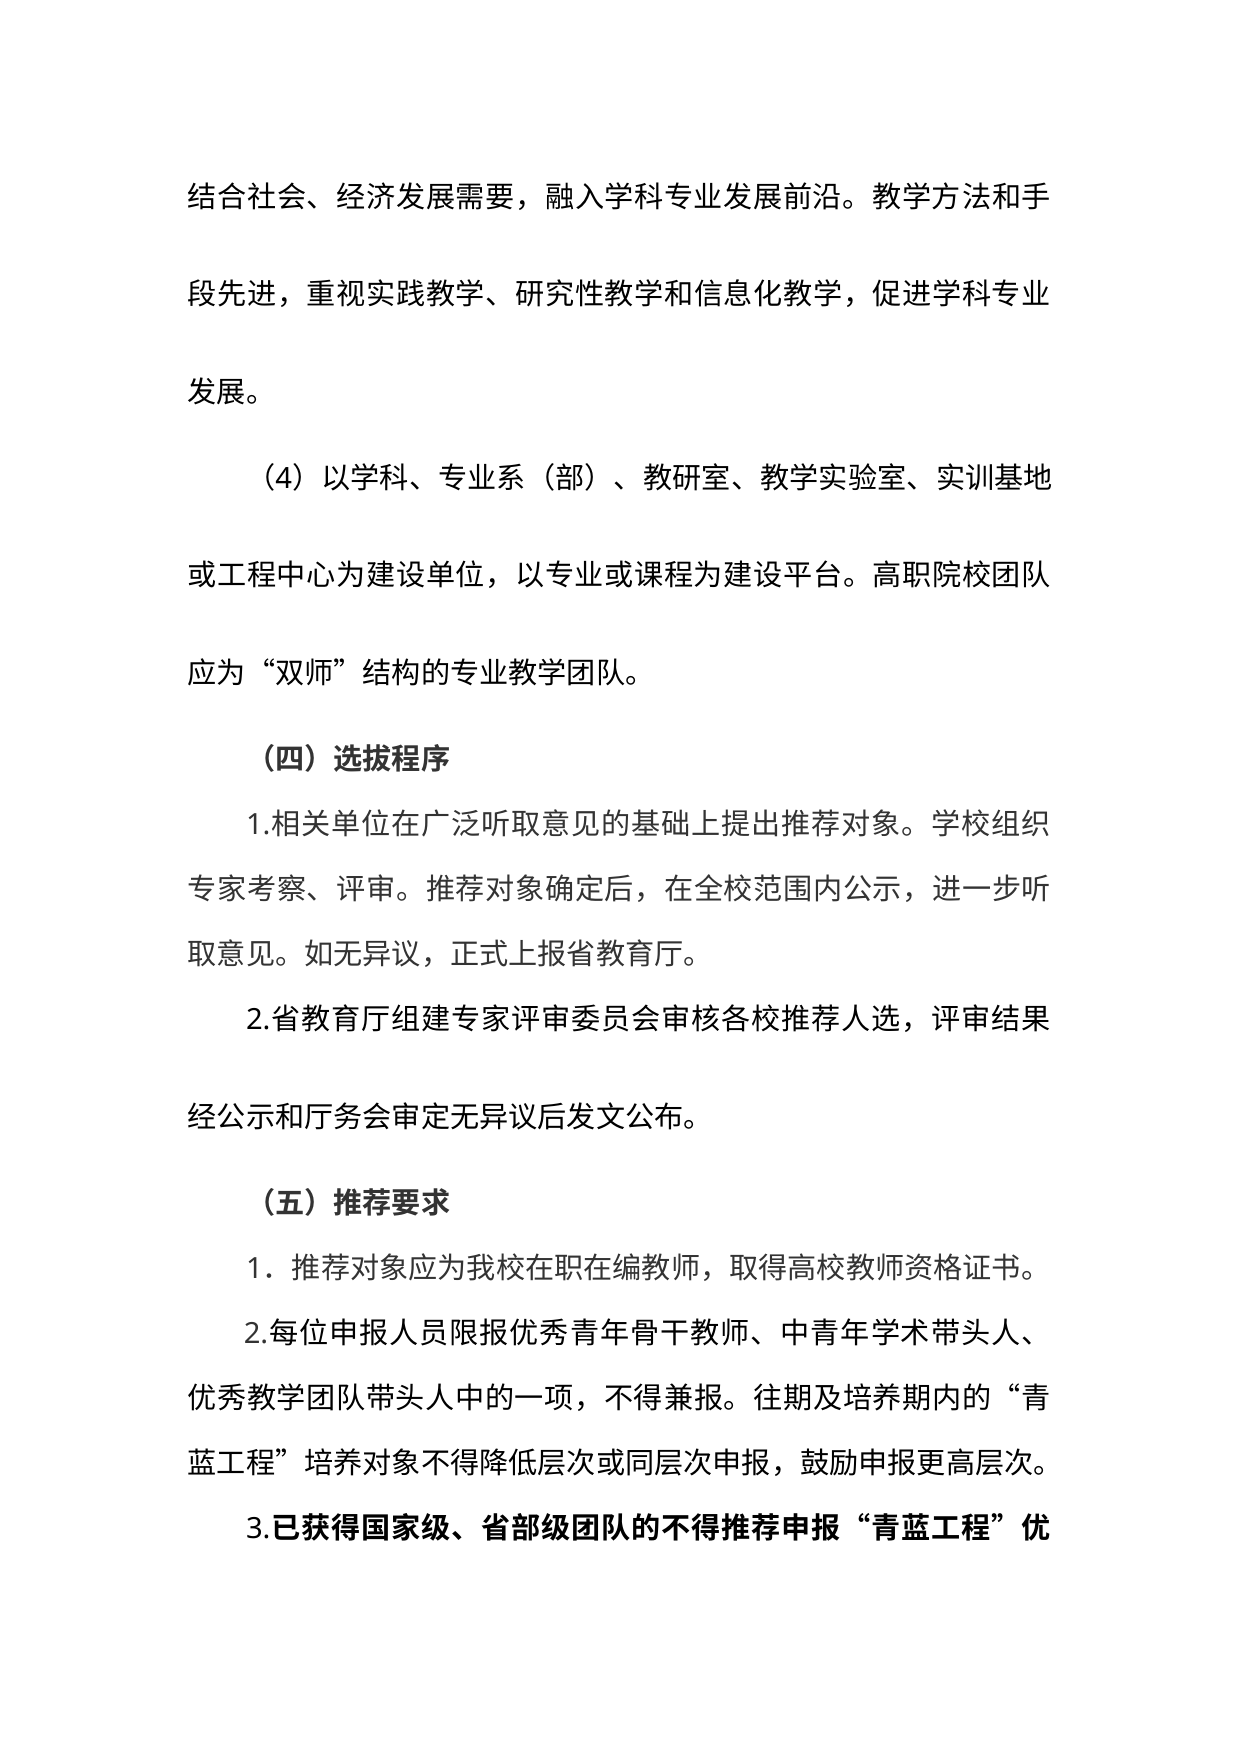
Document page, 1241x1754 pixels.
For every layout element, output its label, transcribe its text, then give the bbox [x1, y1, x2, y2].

text 1．推荐对象应为我校在职在编教师，取得高校教师资格证书。 [187, 1233, 1053, 1298]
text （4）以学科、专业系（部）、教研室、教学实验室、实训基地或工程中心为建设单位，以专业或课程为建设平台。高职院校团队应为“双师”结构的专业教学团队。 [187, 443, 1053, 703]
text （四）选拔程序 [187, 724, 1053, 789]
text 1.相关单位在广泛听取意见的基础上提出推荐对象。学校组织专家考察、评审。推荐对象确定后，在全校范围内公示，进一步听取意见。如无异议，正式上报省教育厅。 [187, 789, 1053, 984]
text 2.每位申报人员限报优秀青年骨干教师、中青年学术带头人、优秀教学团队带头人中的一项，不得兼报。往期及培养期内的“青蓝工程”培养对象不得降低层次或同层次申报，鼓励申报更高层次。 [187, 1298, 1053, 1493]
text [187, 162, 1053, 422]
text （五）推荐要求 [187, 1168, 1053, 1233]
text 2.省教育厅组建专家评审委员会审核各校推荐人选，评审结果经公示和厅务会审定无异议后发文公布。 [187, 984, 1053, 1147]
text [187, 1493, 1053, 1558]
